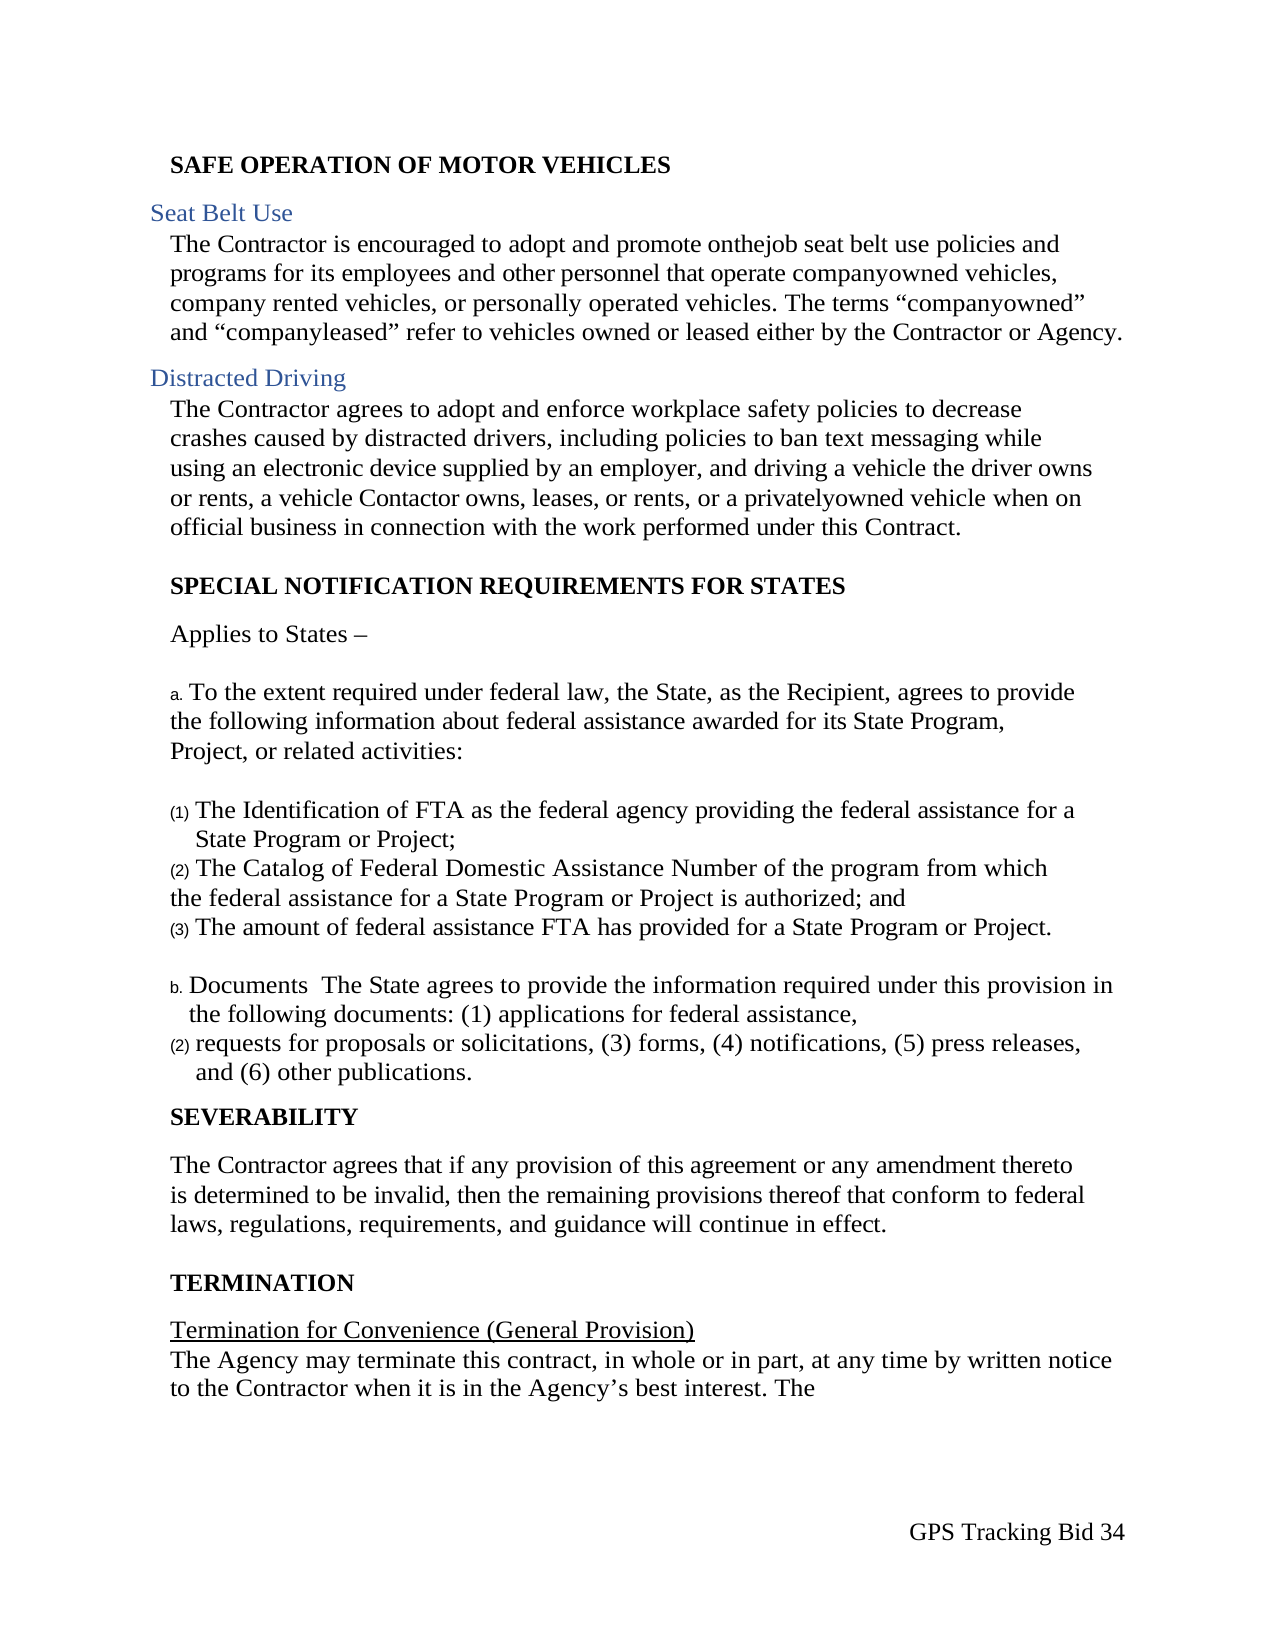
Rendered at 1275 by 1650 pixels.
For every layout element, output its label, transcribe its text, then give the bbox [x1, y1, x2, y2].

subtitle SEVERABILITY [170, 1102, 1125, 1131]
subtitle TERMINATION [170, 1268, 1125, 1297]
list The Identification of FTA as the federal agency providing the federal assistance for a State Program or Project; [169, 795, 1125, 853]
list Documents ­ The State agrees to provide the information required under this provision in the following documents: (1) applications for federal assistance, [169, 970, 1125, 1028]
subtitle SPECIAL NOTIFICATION REQUIREMENTS FOR STATES [170, 571, 1125, 600]
list The Catalog of Federal Domestic Assistance Number of the program from which the federal assistance for a State Program or Project is authorized; and [170, 853, 1068, 912]
text The Contractor agrees that if any provision of this agreement or any amendment thereto is determined to be invalid, then the remaining provisions thereof that conform to federal laws, regulations, requirements, and guidance will continue in effect. [170, 1150, 1095, 1238]
text Termination for Convenience (General Provision) [170, 1315, 1125, 1344]
subtitle SAFE OPERATION OF MOTOR VEHICLES [170, 150, 1125, 179]
list To the extent required under federal law, the State, as the Recipient, agrees to provide the following information about federal assistance awarded for its State Program, Project, or related activities: [170, 677, 1080, 765]
subtitle Distracted Driving [150, 363, 1125, 392]
list The amount of federal assistance FTA has provided for a State Program or Project. [169, 912, 1125, 941]
text Applies to States – [170, 619, 1125, 648]
list requests for proposals or solicitations, (3) forms, (4) notifications, (5) press releases, and (6) other publications. [170, 1028, 1125, 1086]
subtitle Seat Belt Use [150, 198, 1125, 227]
text The Contractor agrees to adopt and enforce workplace safety policies to decrease crashes caused by distracted drivers, including policies to ban text messaging while using an electronic device supplied by an employer, and driving a vehicle the driver owns or rents, a vehicle Contactor owns, leases, or rents, or a privately­owned vehicle when on official business in connection with the work performed under this Contract. [170, 394, 1095, 541]
text The Agency may terminate this contract, in whole or in part, at any time by written notice to the Contractor when it is in the Agency’s best interest. The [170, 1345, 1125, 1402]
text The Contractor is encouraged to adopt and promote on­the­job seat belt use policies and programs for its employees and other personnel that operate company­owned vehicles, company rented vehicles, or personally operated vehicles. The terms “company­owned” and “company­leased” refer to vehicles owned or leased either by the Contractor or Agency. [170, 229, 1125, 346]
